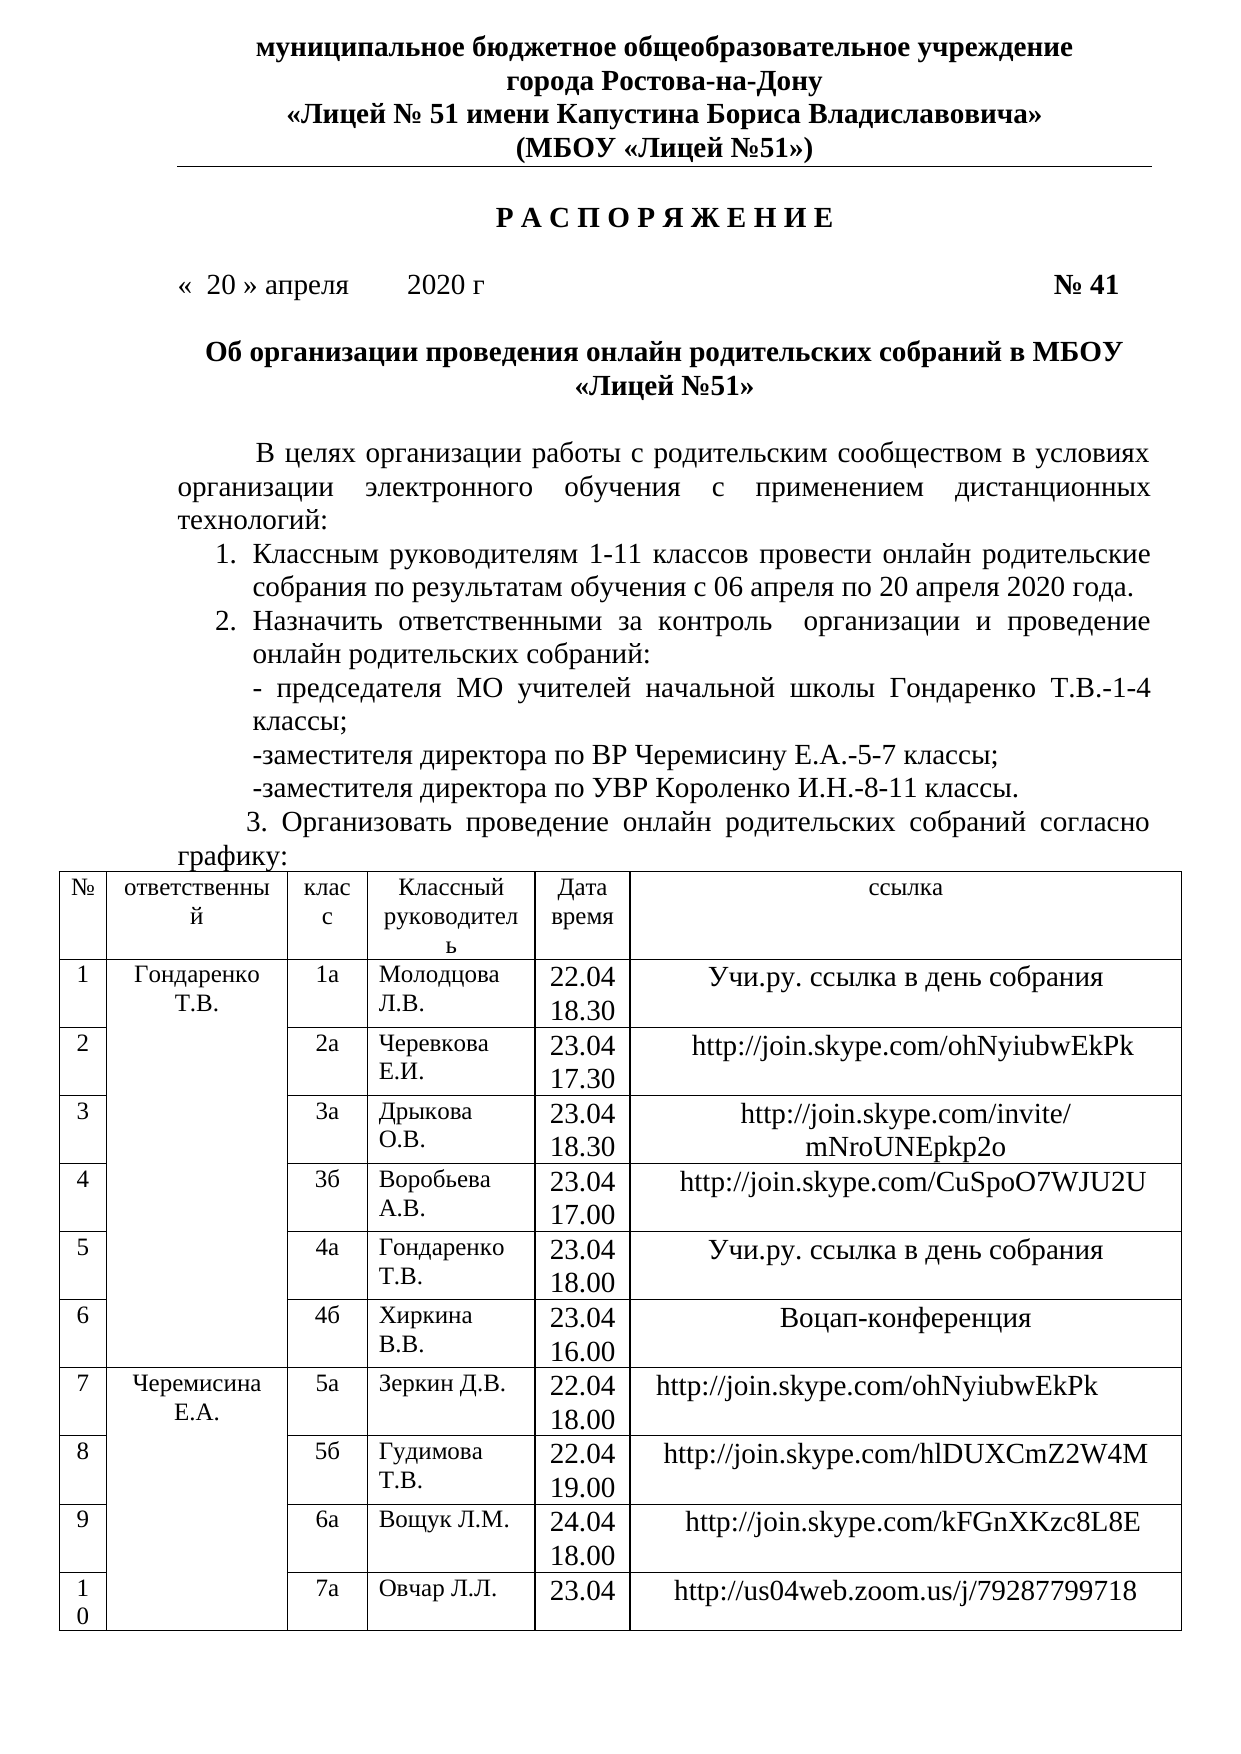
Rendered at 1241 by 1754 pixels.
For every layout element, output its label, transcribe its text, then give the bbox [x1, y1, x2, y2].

table_cell http://join.skype.com/CuSpoO7WJU2U [631, 1164, 1181, 1231]
list Классным руководителям 1-11 классов провести онлайн родительские собрания по результатам обучения с 06 апреля по 20 апреля 2020 года. [215, 536, 1152, 603]
table_cell 4б [288, 1300, 367, 1367]
text города Ростова-на-Дону [177, 63, 1152, 97]
table_cell http://join.skype.com/kFGnXKzc8L8E [631, 1505, 1181, 1572]
table_cell 1 [60, 960, 106, 1027]
table_cell 23.04 17.00 [536, 1164, 629, 1231]
table_cell 7а [288, 1573, 367, 1630]
table_cell 8 [60, 1436, 106, 1503]
table_cell Вощук Л.М. [368, 1505, 534, 1572]
text 3. Организовать проведение онлайн родительских собраний согласно графику: [177, 804, 1152, 871]
table_cell http://join.skype.com/ohNyiubwEkPk [631, 1368, 1181, 1435]
text «Лицей № 51 имени Капустина Бориса Владиславовича» [177, 97, 1152, 130]
table_cell 6 [60, 1300, 106, 1367]
text « 20 » апреля 2020 г № 41 [177, 267, 1152, 301]
text (МБОУ «Лицей №51») [177, 130, 1152, 166]
table_cell 9 [60, 1505, 106, 1572]
table_cell 23.04 17.30 [536, 1028, 629, 1095]
table_cell Черемисина Е.А. [107, 1368, 287, 1630]
table_cell http://join.skype.com/hlDUXCmZ2W4M [631, 1436, 1181, 1503]
table_cell 23.04 18.00 [536, 1232, 629, 1299]
table_header класс [288, 872, 367, 958]
table_cell Гудимова Т.В. [368, 1436, 534, 1503]
table_cell Учи.ру. ссылка в день собрания [631, 960, 1181, 1027]
table_cell 1а [288, 960, 367, 1027]
table_cell Хиркина В.В. [368, 1300, 534, 1367]
table_header Дата время [536, 872, 629, 958]
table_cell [631, 1573, 1181, 1630]
table_cell http://join.skype.com/invite/mNroUNEpkp2o [631, 1096, 1181, 1163]
list -заместителя директора по УВР Короленко И.Н.-8-11 классы. [252, 771, 1152, 804]
text муниципальное бюджетное общеобразовательное учреждение [177, 29, 1152, 63]
table_cell 23.04 18.30 [536, 1096, 629, 1163]
table_cell 5 [60, 1232, 106, 1299]
list - председателя МО учителей начальной школы Гондаренко Т.В.-1-4 классы; [252, 670, 1152, 737]
table_cell Воробьева А.В. [368, 1164, 534, 1231]
table_cell 3 [60, 1096, 106, 1163]
table_cell Гондаренко Т.В. [107, 960, 287, 1367]
table_cell 23.04 16.00 [536, 1300, 629, 1367]
table_cell 22.04 18.00 [536, 1368, 629, 1435]
text В целях организации работы с родительским сообществом в условиях организации электронного обучения с применением дистанционных технологий: [177, 435, 1152, 536]
table_cell 24.04 18.00 [536, 1505, 629, 1572]
table_header ссылка [631, 872, 1181, 958]
table_cell 22.04 19.00 [536, 1436, 629, 1503]
table_cell Черевкова Е.И. [368, 1028, 534, 1095]
table_cell 3б [288, 1164, 367, 1231]
table_header Классный руководитель [368, 872, 534, 958]
list -заместителя директора по ВР Черемисину Е.А.-5-7 классы; [252, 737, 1152, 771]
table_cell 23.04 18.00 [536, 1573, 629, 1630]
table_cell http://join.skype.com/ohNyiubwEkPk [631, 1028, 1181, 1095]
table_header ответственный [107, 872, 287, 958]
table_cell 3а [288, 1096, 367, 1163]
table_cell 5а [288, 1368, 367, 1435]
table_cell Овчар Л.Л. [368, 1573, 534, 1630]
table_cell 7 [60, 1368, 106, 1435]
table_cell Зеркин Д.В. [368, 1368, 534, 1435]
table_cell 2 [60, 1028, 106, 1095]
list Назначить ответственными за контроль организации и проведение онлайн родительских собраний: [215, 603, 1152, 670]
table_cell 2а [288, 1028, 367, 1095]
table_cell Молодцова Л.В. [368, 960, 534, 1027]
table_cell Воцап-конференция [631, 1300, 1181, 1367]
table_cell 6а [288, 1505, 367, 1572]
table_cell 4 [60, 1164, 106, 1231]
table_cell Учи.ру. ссылка в день собрания [631, 1232, 1181, 1299]
table_header № [60, 872, 106, 958]
text Р А С П О Р Я Ж Е Н И Е [177, 200, 1152, 234]
table_cell 22.04 18.30 [536, 960, 629, 1027]
table_cell Гондаренко Т.В. [368, 1232, 534, 1299]
table_cell 4а [288, 1232, 367, 1299]
table_cell 5б [288, 1436, 367, 1503]
table_cell Дрыкова О.В. [368, 1096, 534, 1163]
text Об организации проведения онлайн родительских собраний в МБОУ «Лицей №51» [177, 334, 1152, 402]
table_cell 10 [60, 1573, 106, 1630]
